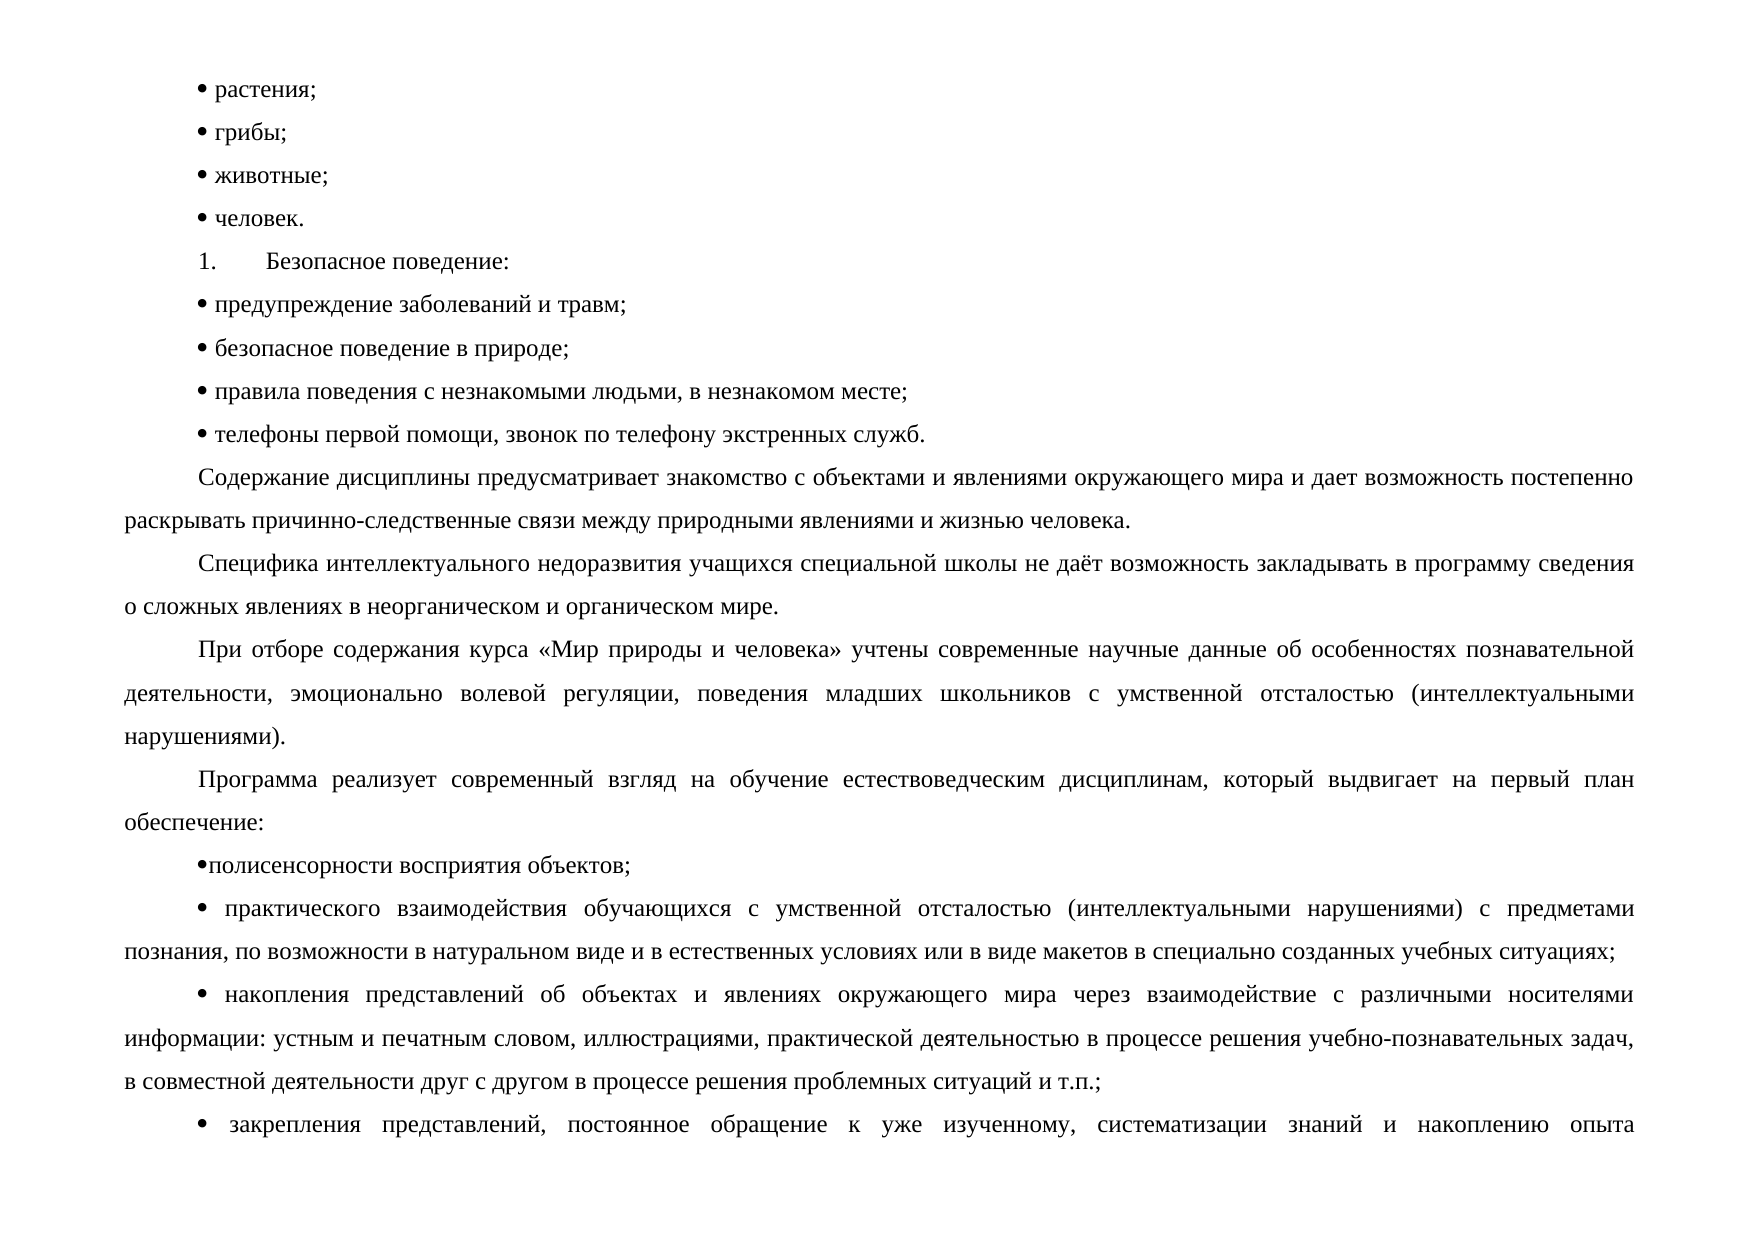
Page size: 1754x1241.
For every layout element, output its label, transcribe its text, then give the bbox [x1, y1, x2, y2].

text растения; [124, 74, 1636, 103]
text предупреждение заболеваний и травм; [124, 289, 1636, 318]
text Программа реализует современный взгляд на обучение естествоведческим дисциплинам, который выдвигает на первый план обеспечение: [124, 764, 1636, 836]
text человек. [124, 203, 1636, 232]
list Безопасное поведение: [124, 246, 1636, 275]
text Специфика интеллектуального недоразвития учащихся специальной школы не даёт возможность закладывать в программу сведения о сложных явлениях в неорганическом и органическом мире. [124, 548, 1636, 620]
text животные; [124, 160, 1636, 189]
text безопасное поведение в природе; [124, 333, 1636, 361]
text телефоны первой помощи, звонок по телефону экстренных служб. [124, 419, 1636, 448]
text полисенсорности восприятия объектов; [124, 850, 1636, 879]
text Содержание дисциплины предусматривает знакомство с объектами и явлениями окружающего мира и дает возможность постепенно раскрывать причинно-следственные связи между природными явлениями и жизнью человека. [124, 462, 1636, 534]
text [124, 1109, 1636, 1138]
text накопления представлений об объектах и явлениях окружающего мира через взаимодействие с различными носителями информации: устным и печатным словом, иллюстрациями, практической деятельностью в процессе решения учебно-познавательных задач, в совместной деятельности друг с другом в процессе решения проблемных ситуаций и т.п.; [124, 979, 1636, 1094]
text При отборе содержания курса «Мир природы и человека» учтены современные научные данные об особенностях познавательной деятельности, эмоционально волевой регуляции, поведения младших школьников с умственной отсталостью (интеллектуальными нарушениями). [124, 634, 1636, 749]
text грибы; [124, 117, 1636, 146]
text практического взаимодействия обучающихся с умственной отсталостью (интеллектуальными нарушениями) с предметами познания, по возможности в натуральном виде и в естественных условиях или в виде макетов в специально созданных учебных ситуациях; [124, 893, 1636, 965]
text правила поведения с незнакомыми людьми, в незнакомом месте; [124, 376, 1636, 404]
